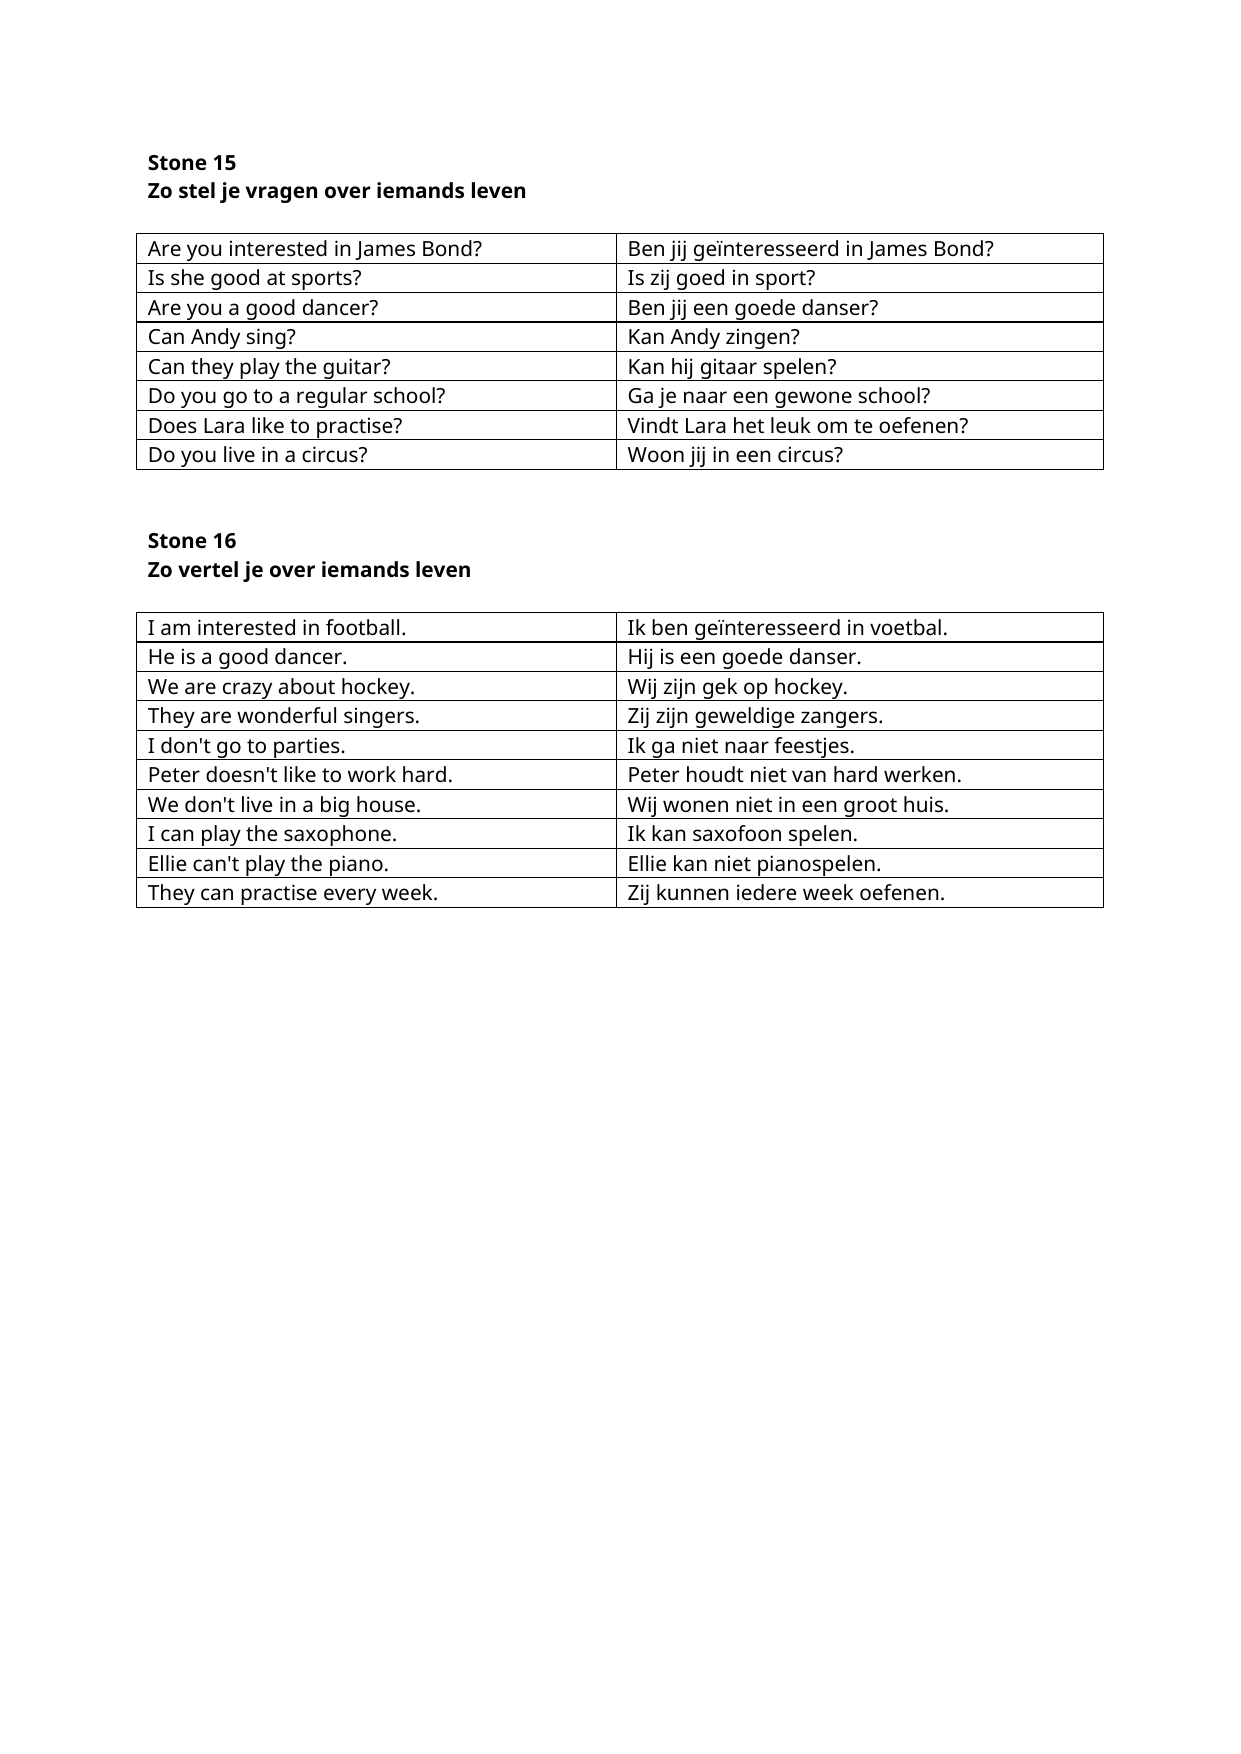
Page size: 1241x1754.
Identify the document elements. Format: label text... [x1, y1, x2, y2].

text Stone 16 [148, 527, 1093, 555]
table_cell Zij zijn geweldige zangers. [617, 701, 1103, 730]
table_cell Is she good at sports? [137, 264, 616, 292]
table_cell They can practise every week. [137, 878, 616, 907]
table_header Ben jij geïnteresseerd in James Bond? [617, 234, 1103, 262]
table_cell Wij zijn gek op hockey. [617, 672, 1103, 700]
table_cell We don't live in a big house. [137, 790, 616, 818]
text Zo stel je vragen over iemands leven [148, 176, 1093, 204]
table_cell Peter doesn't like to work hard. [137, 760, 616, 789]
table_header Ik ben geïnteresseerd in voetbal. [617, 613, 1103, 641]
text Stone 15 [148, 148, 1093, 176]
table_cell Does Lara like to practise? [137, 411, 616, 439]
table_cell Are you a good dancer? [137, 293, 616, 321]
table_cell Kan Andy zingen? [617, 323, 1103, 351]
table_header I am interested in football. [137, 613, 616, 641]
table_cell Ben jij een goede danser? [617, 293, 1103, 321]
table_cell Ellie can't play the piano. [137, 849, 616, 877]
table_cell Woon jij in een circus? [617, 440, 1103, 469]
table_cell Ik ga niet naar feestjes. [617, 731, 1103, 759]
table_cell Peter houdt niet van hard werken. [617, 760, 1103, 789]
table_cell Can they play the guitar? [137, 352, 616, 380]
table_cell Ik saxofoon spelen. [617, 819, 1103, 848]
table_cell Do you go to a regular school? [137, 381, 616, 410]
table_cell They are wonderful singers. [137, 701, 616, 730]
table_cell Do you live in a circus? [137, 440, 616, 469]
table_cell Ellie niet pianospelen. [617, 849, 1103, 877]
table_cell Can Andy sing? [137, 323, 616, 351]
table_cell Vindt Lara het leuk om te oefenen? [617, 411, 1103, 439]
table_cell We are crazy about hockey. [137, 672, 616, 700]
table_cell Ga je naar een gewone school? [617, 381, 1103, 410]
table_cell Is zij goed in sport? [617, 264, 1103, 292]
table_cell hij gitaar spelen? [617, 352, 1103, 380]
table_cell Wij wonen niet in een groot huis. [617, 790, 1103, 818]
table_cell He is a good dancer. [137, 643, 616, 671]
table_cell Zij kunnen iedere week oefenen. [617, 878, 1103, 907]
table_cell I can play the saxophone. [137, 819, 616, 848]
text Zo vertel je over iemands leven [148, 555, 1093, 583]
table_cell I don't go to parties. [137, 731, 616, 759]
table_cell Hij is een goede danser. [617, 643, 1103, 671]
table_header Are you interested in James Bond? [137, 234, 616, 262]
